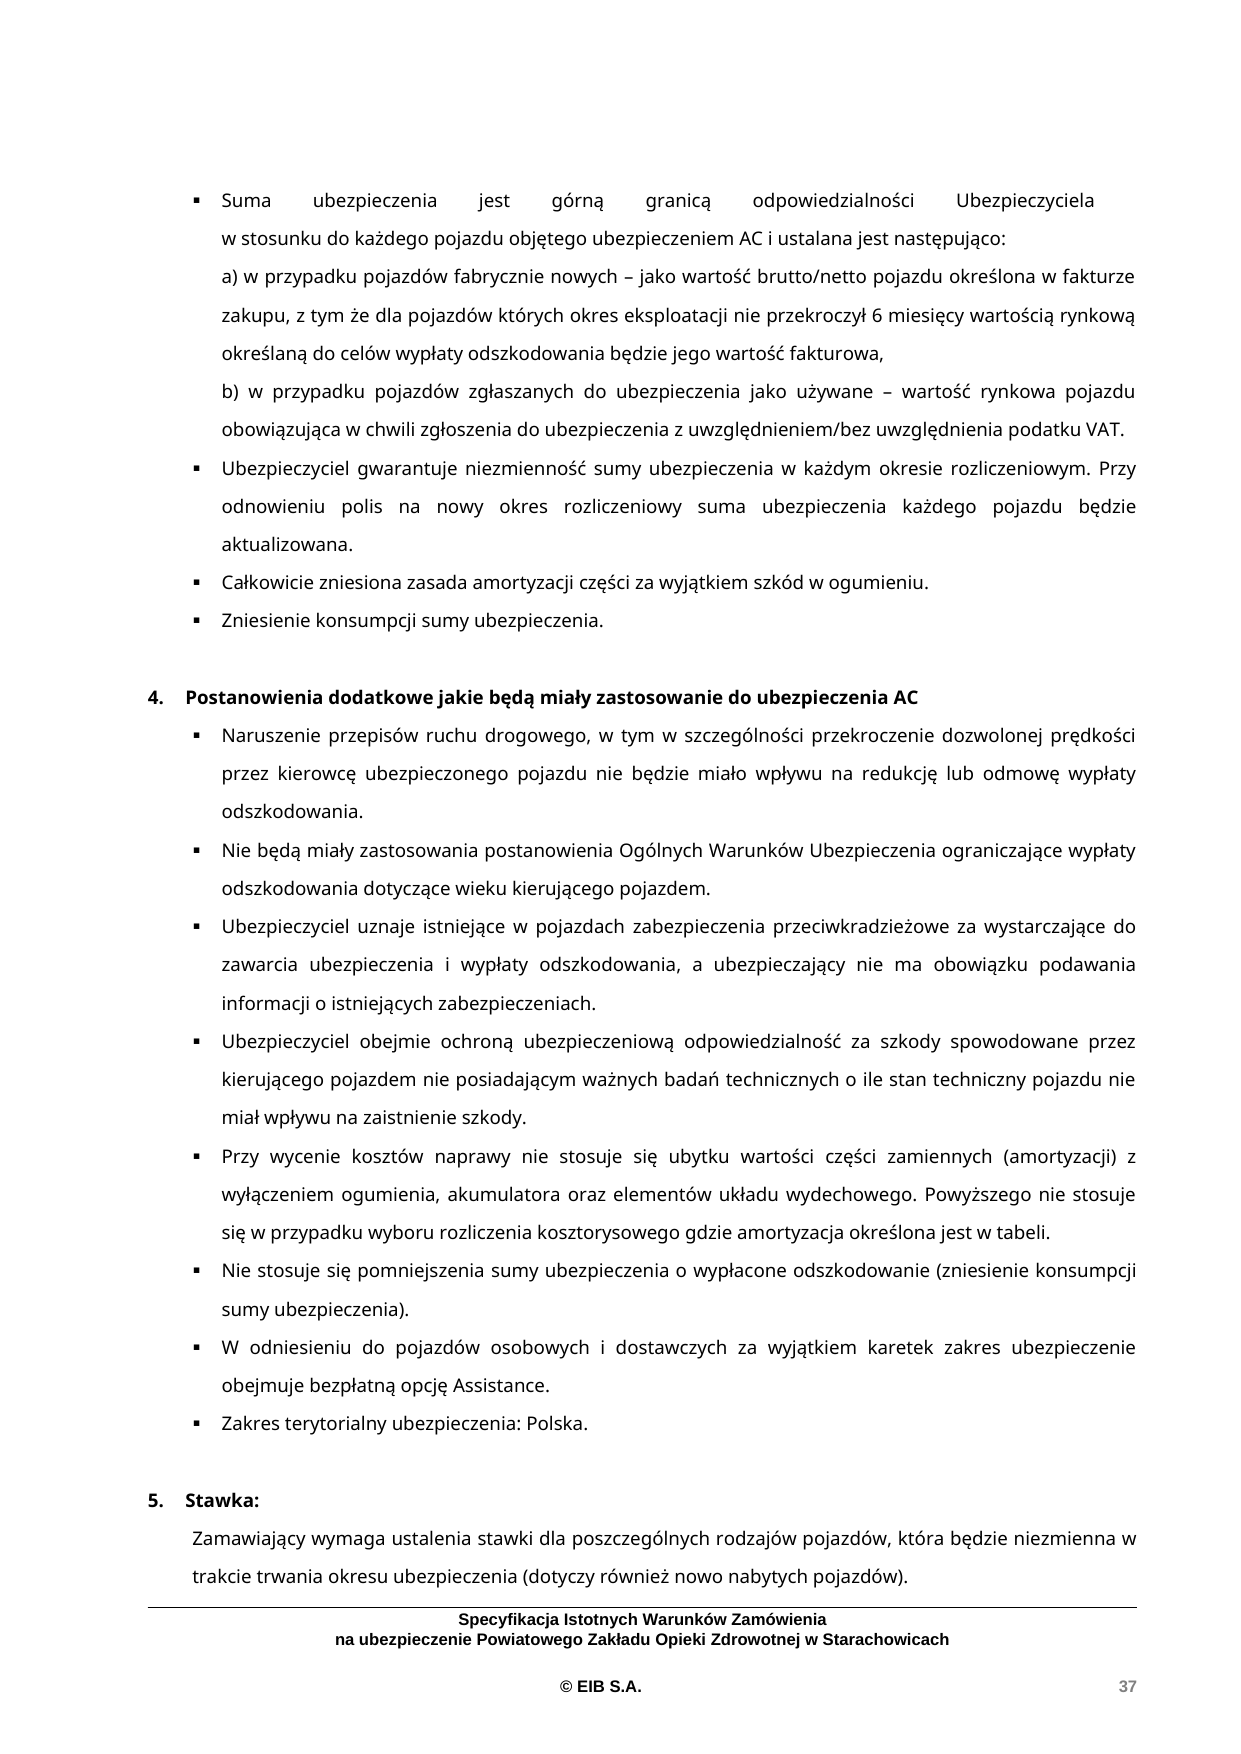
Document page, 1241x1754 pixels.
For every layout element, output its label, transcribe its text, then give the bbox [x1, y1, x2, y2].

list Suma ubezpieczenia jest górną granicą odpowiedzialności Ubezpieczyciela w stosunku do każdego pojazdu objętego ubezpieczeniem AC i ustalana jest następująco: [192, 187, 1137, 251]
list Naruszenie przepisów ruchu drogowego, w tym w szczególności przekroczenie dozwolonej prędkości przez kierowcę ubezpieczonego pojazdu nie będzie miało wpływu na redukcję lub odmowę wypłaty odszkodowania. [192, 722, 1137, 824]
list Postanowienia dodatkowe jakie będą miały zastosowanie do ubezpieczenia AC [148, 684, 1137, 710]
list Ubezpieczyciel obejmie ochroną ubezpieczeniową odpowiedzialność za szkody spowodowane przez kierującego pojazdem nie posiadającym ważnych badań technicznych o ile stan techniczny pojazdu nie miał wpływu na zaistnienie szkody. [192, 1028, 1137, 1130]
text Zamawiający wymaga ustalenia stawki dla poszczególnych rodzajów pojazdów, która będzie niezmienna w trakcie trwania okresu ubezpieczenia (dotyczy również nowo nabytych pojazdów). [192, 1525, 1137, 1589]
list Nie będą miały zastosowania postanowienia Ogólnych Warunków Ubezpieczenia ograniczające wypłaty odszkodowania dotyczące wieku kierującego pojazdem. [192, 837, 1137, 901]
text b) w przypadku pojazdów zgłaszanych do ubezpieczenia jako używane – wartość rynkowa pojazdu obowiązująca w chwili zgłoszenia do ubezpieczenia z uwzględnieniem/bez uwzględnienia podatku VAT. [221, 378, 1137, 442]
text a) w przypadku pojazdów fabrycznie nowych – jako wartość brutto/netto pojazdu określona w fakturze zakupu, z tym że dla pojazdów których okres eksploatacji nie przekroczył 6 miesięcy wartością rynkową określaną do celów wypłaty odszkodowania będzie jego wartość fakturowa, [221, 264, 1137, 366]
list W odniesieniu do pojazdów osobowych i dostawczych za wyjątkiem karetek zakres ubezpieczenie obejmuje bezpłatną opcję Assistance. [192, 1334, 1137, 1398]
list Zakres terytorialny ubezpieczenia: Polska. [192, 1411, 1137, 1436]
list Stawka: [148, 1487, 1137, 1512]
list Całkowicie zniesiona zasada amortyzacji części za wyjątkiem szkód w ogumieniu. [192, 569, 1137, 595]
list Ubezpieczyciel gwarantuje niezmienność sumy ubezpieczenia w każdym okresie rozliczeniowym. Przy odnowieniu polis na nowy okres rozliczeniowy suma ubezpieczenia każdego pojazdu będzie aktualizowana. [192, 455, 1137, 557]
list Przy wycenie kosztów naprawy nie stosuje się ubytku wartości części zamiennych (amortyzacji) z wyłączeniem ogumienia, akumulatora oraz elementów układu wydechowego. Powyższego nie stosuje się w przypadku wyboru rozliczenia kosztorysowego gdzie amortyzacja określona jest w tabeli. [192, 1143, 1137, 1245]
list Ubezpieczyciel uznaje istniejące w pojazdach zabezpieczenia przeciwkradzieżowe za wystarczające do zawarcia ubezpieczenia i wypłaty odszkodowania, a ubezpieczający nie ma obowiązku podawania informacji o istniejących zabezpieczeniach. [192, 913, 1137, 1016]
list Zniesienie konsumpcji sumy ubezpieczenia. [192, 608, 1137, 633]
list Nie stosuje się pomniejszenia sumy ubezpieczenia o wypłacone odszkodowanie (zniesienie konsumpcji sumy ubezpieczenia). [192, 1258, 1137, 1321]
